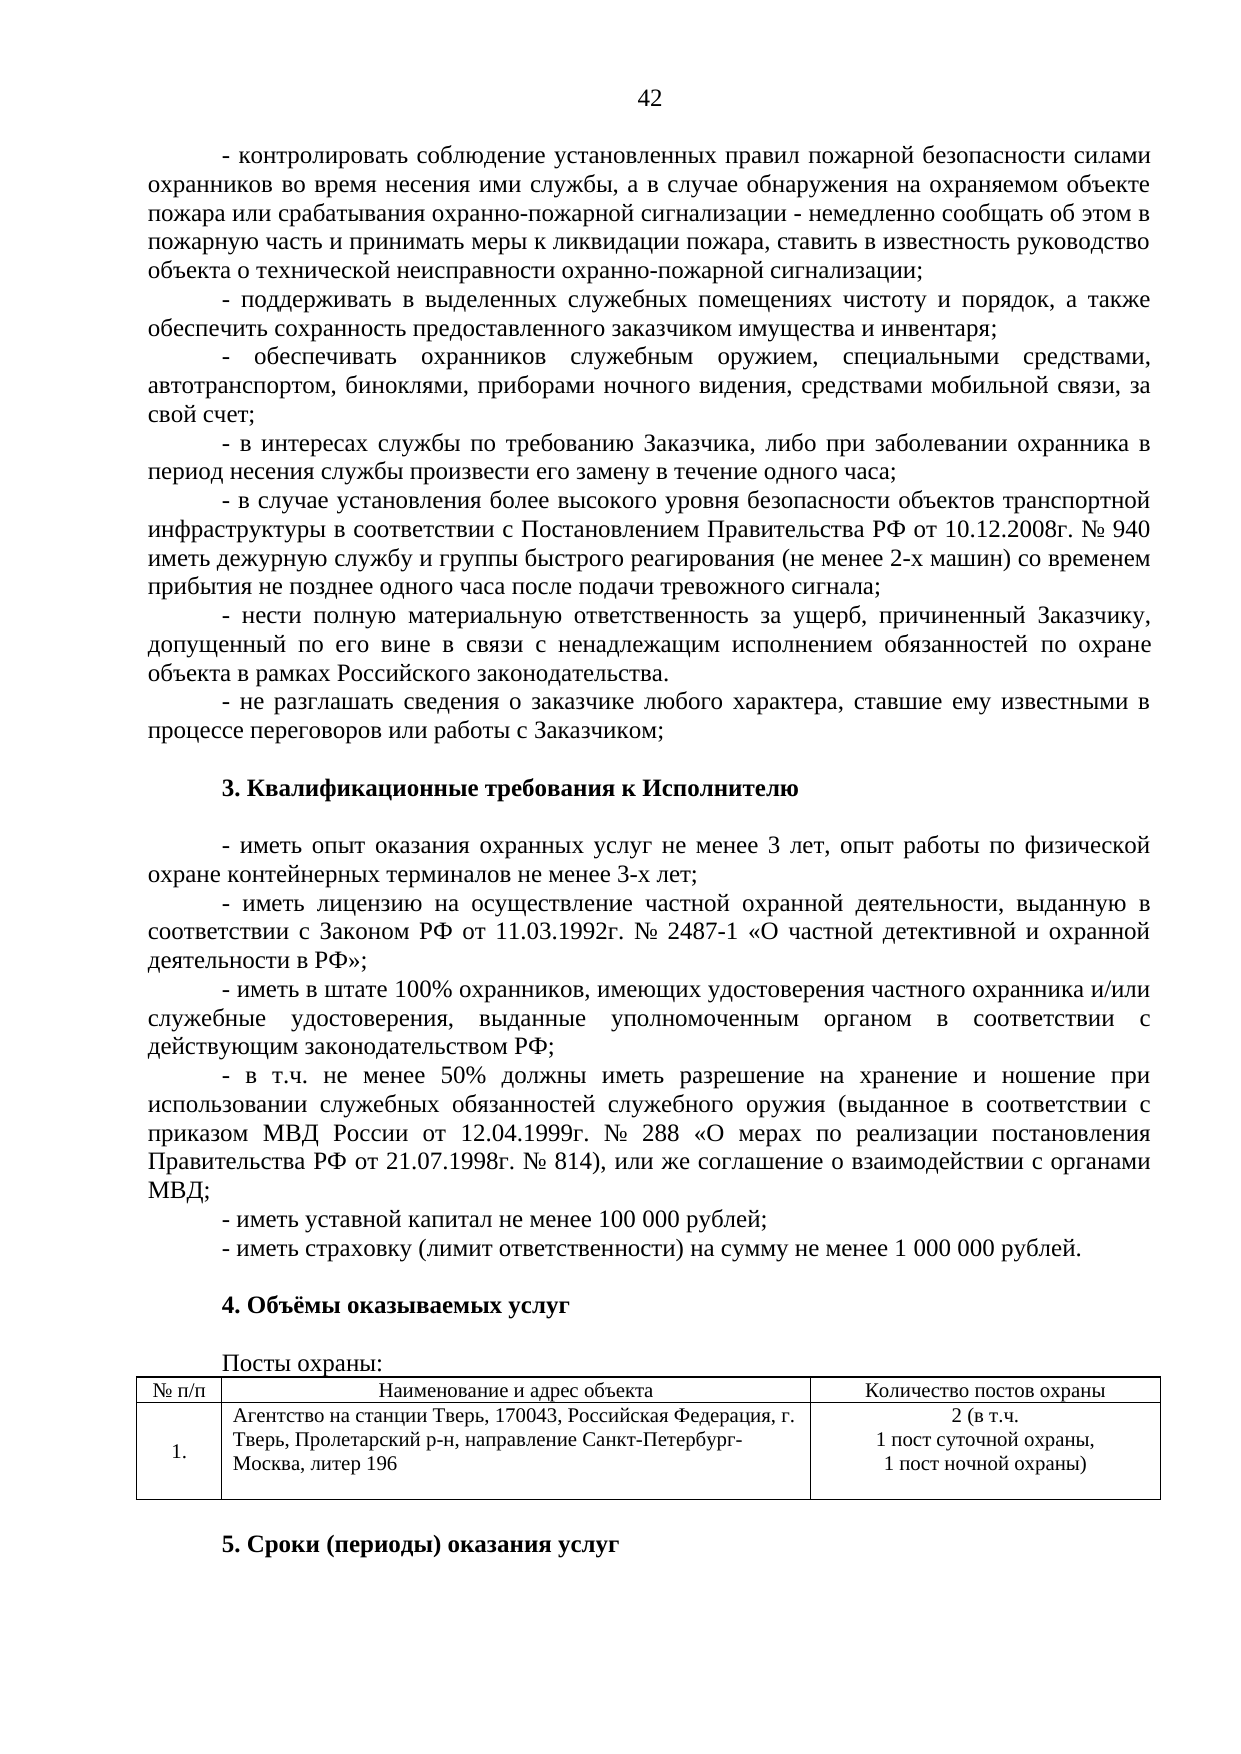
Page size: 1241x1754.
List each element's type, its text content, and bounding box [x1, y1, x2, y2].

table_cell 2 (в т.ч. 1 пост суточной охраны, 1 пост ночной охраны) [811, 1403, 1160, 1499]
text - иметь в штате 100% охранников, имеющих удостоверения частного охранника и/или служебные удостоверения, выданные уполномоченным органом в соответствии с действующим законодательством РФ; [148, 974, 1152, 1060]
table_header № п/п [137, 1378, 221, 1402]
text 5. Сроки (периоды) оказания услуг [148, 1529, 1152, 1557]
text - поддерживать в выделенных служебных помещениях чистоту и порядок, а также обеспечить сохранность предоставленного заказчиком имущества и инвентаря; [148, 284, 1152, 341]
text 4. Объёмы оказываемых услуг [148, 1290, 1152, 1319]
table_cell 1. [137, 1403, 221, 1499]
text - обеспечивать охранников служебным оружием, специальными средствами, автотранспортом, биноклями, приборами ночного видения, средствами мобильной связи, за свой счет; [148, 341, 1152, 428]
text - в т.ч. не менее 50% должны иметь разрешение на хранение и ношение при использовании служебных обязанностей служебного оружия (выданное в соответствии с приказом МВД России от 12.04.1999г. № 288 «О мерах по реализации постановления Правительства РФ от 21.07.1998г. № 814), или же соглашение о взаимодействии с органами МВД; [148, 1060, 1152, 1204]
table_header Наименование и адрес объекта [222, 1378, 810, 1402]
text - контролировать соблюдение установленных правил пожарной безопасности силами охранников во время несения ими службы, а в случае обнаружения на охраняемом объекте пожара или срабатывания охранно-пожарной сигнализации - немедленно сообщать об этом в пожарную часть и принимать меры к ликвидации пожара, ставить в известность руководство объекта о технической неисправности охранно-пожарной сигнализации; [148, 140, 1152, 284]
text - в интересах службы по требованию Заказчика, либо при заболевании охранника в период несения службы произвести его замену в течение одного часа; [148, 428, 1152, 485]
text - иметь уставной капитал не менее 100 000 рублей; [148, 1204, 1152, 1233]
table_cell Агентство на станции Тверь, 170043, Российская Федерация, г. Тверь, Пролетарский р-н, направление Санкт-Петербург-Москва, литер 196 [222, 1403, 810, 1499]
table_header Количество постов охраны [811, 1378, 1160, 1402]
text - иметь лицензию на осуществление частной охранной деятельности, выданную в соответствии с Законом РФ от 11.03.1992г. № 2487-1 «О частной детективной и охранной деятельности в РФ»; [148, 888, 1152, 974]
text - нести полную материальную ответственность за ущерб, причиненный Заказчику, допущенный по его вине в связи с ненадлежащим исполнением обязанностей по охране объекта в рамках Российского законодательства. [148, 600, 1152, 686]
text - в случае установления более высокого уровня безопасности объектов транспортной инфраструктуры в соответствии с Постановлением Правительства РФ от 10.12.2008г. № 940 иметь дежурную службу и группы быстрого реагирования (не менее 2-х машин) со временем прибытия не позднее одного часа после подачи тревожного сигнала; [148, 485, 1152, 600]
text - иметь опыт оказания охранных услуг не менее 3 лет, опыт работы по физической охране контейнерных терминалов не менее 3-х лет; [148, 830, 1152, 888]
text - иметь страховку (лимит ответственности) на сумму не менее 1 000 000 рублей. [148, 1233, 1152, 1261]
text Посты охраны: [148, 1348, 1152, 1376]
text 3. Квалификационные требования к Исполнителю [148, 773, 1152, 801]
text - не разглашать сведения о заказчике любого характера, ставшие ему известными в процессе переговоров или работы с Заказчиком; [148, 686, 1152, 744]
